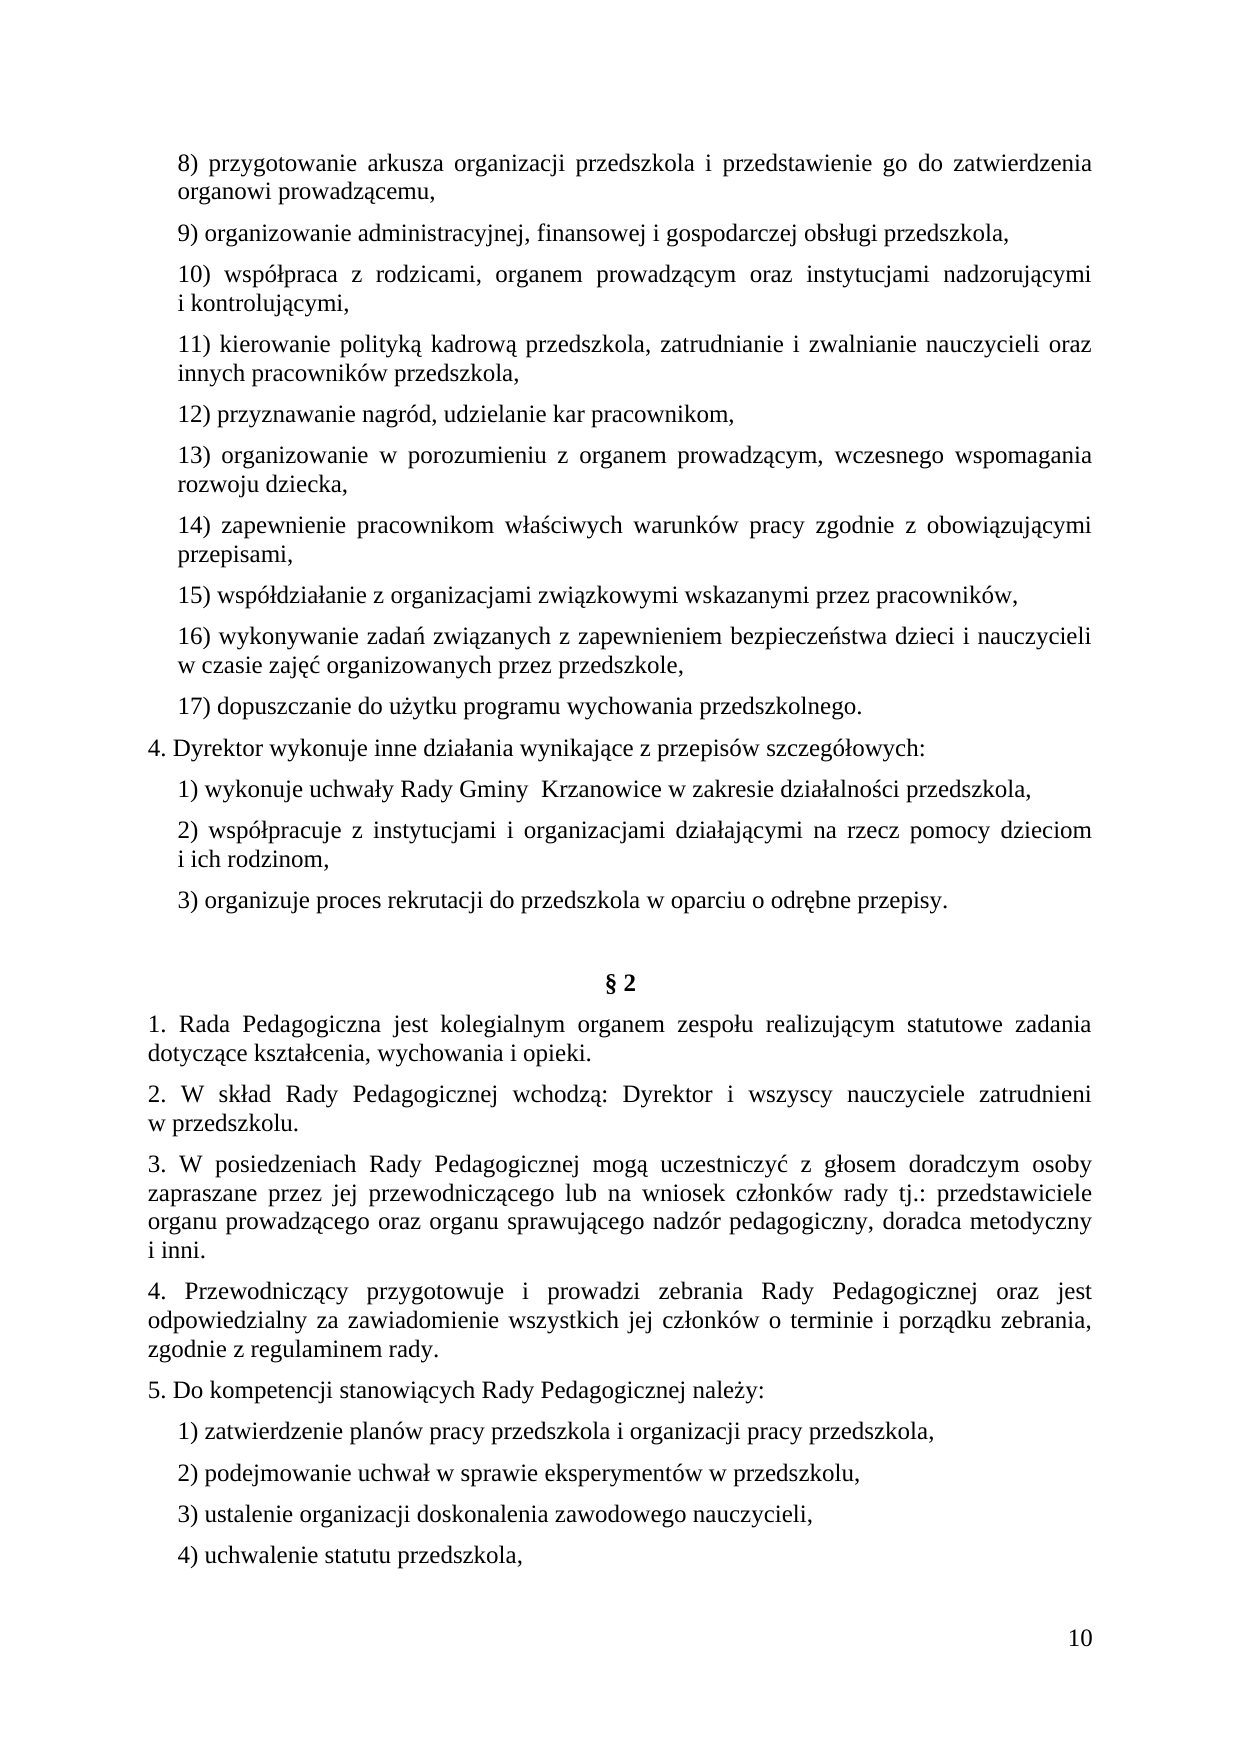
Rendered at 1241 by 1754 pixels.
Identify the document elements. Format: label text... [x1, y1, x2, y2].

list 16) wykonywanie zadań związanych z zapewnieniem bezpieczeństwa dzieci i nauczycieli w czasie zajęć organizowanych przez przedszkole, [177, 621, 1093, 679]
list 17) dopuszczanie do użytku programu wychowania przedszkolnego. [177, 691, 1093, 720]
list 11) kierowanie polityką kadrową przedszkola, zatrudnianie i zwalnianie nauczycieli oraz innych pracowników przedszkola, [177, 329, 1093, 386]
list 10) współpraca z rodzicami, organem prowadzącym oraz instytucjami nadzorującymi i kontrolującymi, [177, 259, 1093, 316]
list 4. Dyrektor wykonuje inne działania wynikające z przepisów szczegółowych: [148, 733, 1093, 761]
list 4. Przewodniczący przygotowuje i prowadzi zebrania Rady Pedagogicznej oraz jest odpowiedzialny za zawiadomienie wszystkich jej członków o terminie i porządku zebrania, zgodnie z regulaminem rady. [148, 1276, 1093, 1363]
list 13) organizowanie w porozumieniu z organem prowadzącym, wczesnego wspomagania rozwoju dziecka, [177, 440, 1093, 498]
list 14) zapewnienie pracownikom właściwych warunków pracy zgodnie z obowiązującymi przepisami, [177, 510, 1093, 568]
list 3) ustalenie organizacji doskonalenia zawodowego nauczycieli, [177, 1499, 1093, 1528]
text § 2 [148, 968, 1093, 996]
list 8) przygotowanie arkusza organizacji przedszkola i przedstawienie go do zatwierdzenia organowi prowadzącemu, [177, 148, 1093, 205]
list 1) wykonuje uchwały Rady Gminy Krzanowice w zakresie działalności przedszkola, [177, 774, 1093, 803]
list 5. Do kompetencji stanowiących Rady Pedagogicznej należy: [148, 1375, 1093, 1404]
list 2. W skład Rady Pedagogicznej wchodzą: Dyrektor i wszyscy nauczyciele zatrudnieni w przedszkolu. [148, 1079, 1093, 1136]
list 3) organizuje proces rekrutacji do przedszkola w oparciu o odrębne przepisy. [177, 885, 1093, 914]
list 12) przyznawanie nagród, udzielanie kar pracownikom, [177, 399, 1093, 428]
list 2) współpracuje z instytucjami i organizacjami działającymi na rzecz pomocy dzieciom i ich rodzinom, [177, 815, 1093, 873]
list 4) uchwalenie statutu przedszkola, [177, 1540, 1093, 1569]
list 1) zatwierdzenie planów pracy przedszkola i organizacji pracy przedszkola, [177, 1416, 1093, 1445]
list 3. W posiedzeniach Rady Pedagogicznej mogą uczestniczyć z głosem doradczym osoby zapraszane przez jej przewodniczącego lub na wniosek członków rady tj.: przedstawiciele organu prowadzącego oraz organu sprawującego nadzór pedagogiczny, doradca metodyczny i inni. [148, 1149, 1093, 1264]
list 9) organizowanie administracyjnej, finansowej i gospodarczej obsługi przedszkola, [177, 218, 1093, 246]
list 15) współdziałanie z organizacjami związkowymi wskazanymi przez pracowników, [177, 580, 1093, 609]
list 1. Rada Pedagogiczna jest kolegialnym organem zespołu realizującym statutowe zadania dotyczące kształcenia, wychowania i opieki. [148, 1009, 1093, 1066]
list 2) podejmowanie uchwał w sprawie eksperymentów w przedszkolu, [177, 1458, 1093, 1486]
